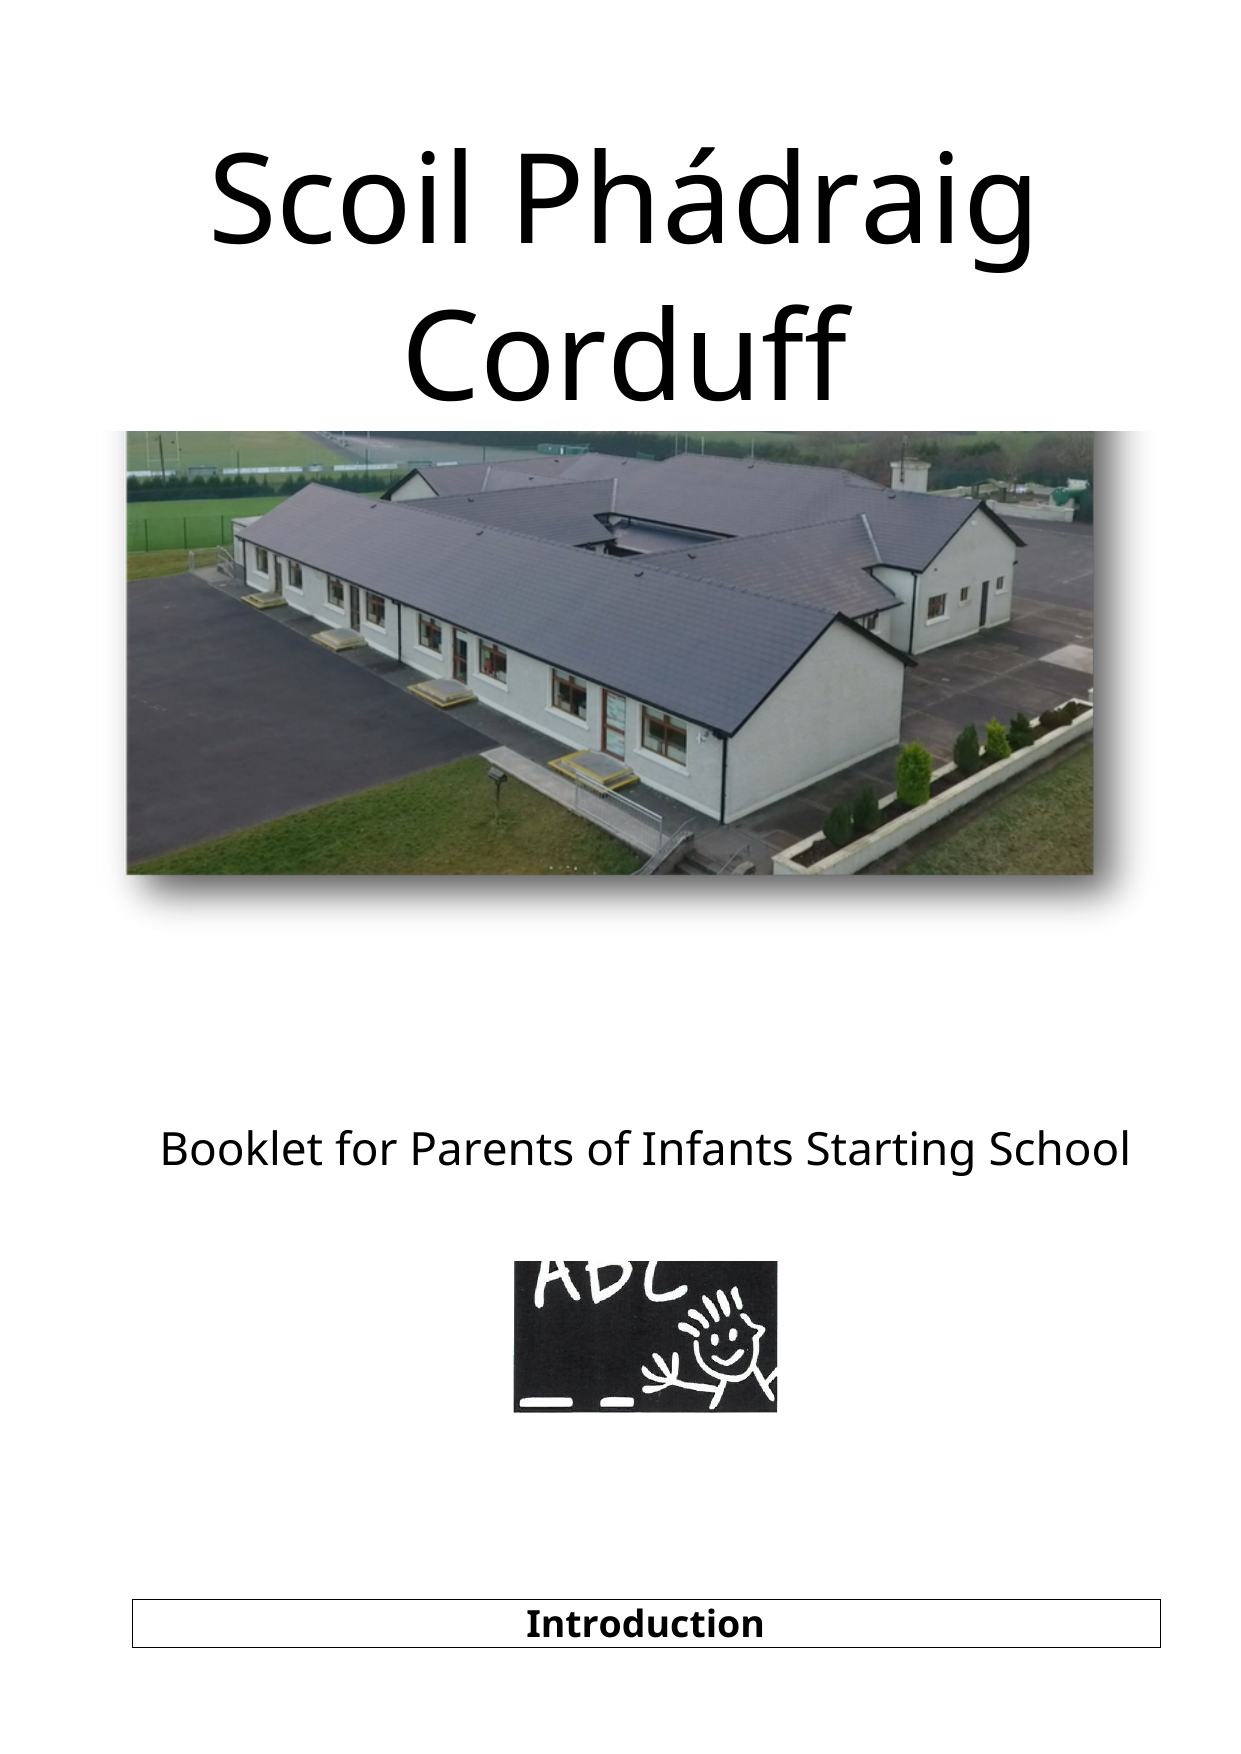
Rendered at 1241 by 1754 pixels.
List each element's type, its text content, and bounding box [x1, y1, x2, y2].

picture [513, 1261, 778, 1413]
picture [88, 431, 1172, 949]
text Corduff [88, 275, 1159, 431]
table_header Introduction [133, 1600, 1160, 1647]
text Scoil Phádraig [88, 118, 1159, 275]
text Booklet for Parents of Infants Starting School [131, 1120, 1159, 1177]
